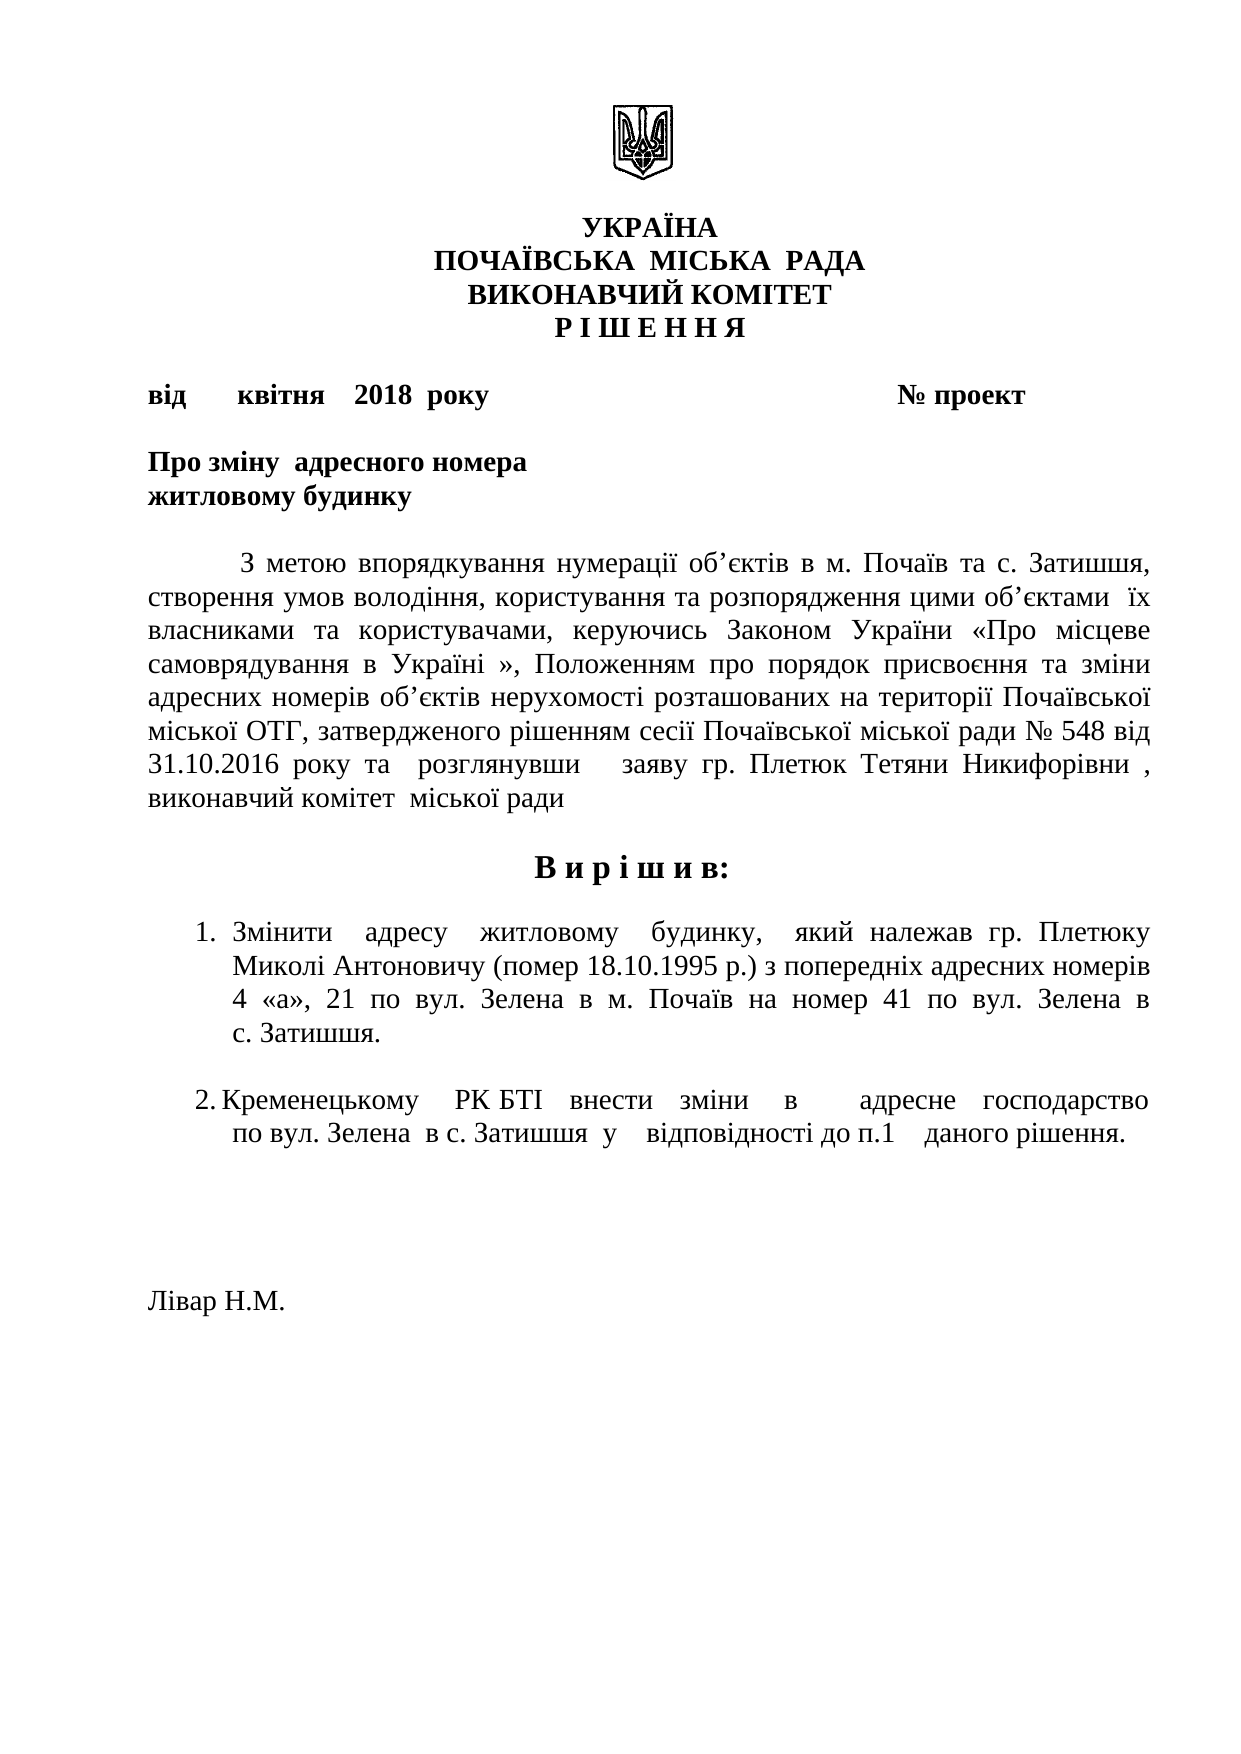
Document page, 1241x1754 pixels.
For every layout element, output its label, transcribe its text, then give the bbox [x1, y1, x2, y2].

list Кременецькому РК БТІ внести зміни в адресне господарство по вул. Зелена в с. Затишшя у відповідності до п.1 даного рішення. [194, 1082, 1152, 1149]
text Лівар Н.М. [148, 1283, 1152, 1317]
list Змінити адресу житловому будинку, який належав гр. Плетюку Миколі Антоновичу (помер 18.10.1995 р.) з попередніх адресних номерів 4 «а», 21 по вул. Зелена в м. Почаїв на номер 41 по вул. Зелена в с. Затишшя. [194, 914, 1152, 1048]
subtitle ВИКОНАВЧИЙ КОМІТЕТ [148, 277, 1152, 310]
text З метою впорядкування нумерації об’єктів в м. Почаїв та с. Затишшя, створення умов володіння, користування та розпорядження цими об’єктами їх власниками та користувачами, керуючись Законом України «Про місцеве самоврядування в Україні », Положенням про порядок присвоєння та зміни адресних номерів об’єктів нерухомості розташованих на території Почаївської міської ОТГ, затвердженого рішенням сесії Почаївської міської ради № 548 від 31.10.2016 року та розглянувши заяву гр. Плетюк Тетяни Никифорівни , виконавчий комітет міської ради [148, 545, 1152, 813]
text житловому будинку [148, 478, 1152, 512]
text Про зміну адресного номера [148, 444, 1152, 478]
text УКРАЇНА [148, 210, 1152, 243]
text В и р і ш и в: [148, 847, 1152, 885]
picture [607, 102, 676, 181]
text Р І Ш Е Н Н Я [148, 310, 1152, 344]
text від квітня 2018 року № проект [148, 377, 1152, 411]
text ПОЧАЇВСЬКА МІСЬКА РАДА [148, 243, 1152, 277]
